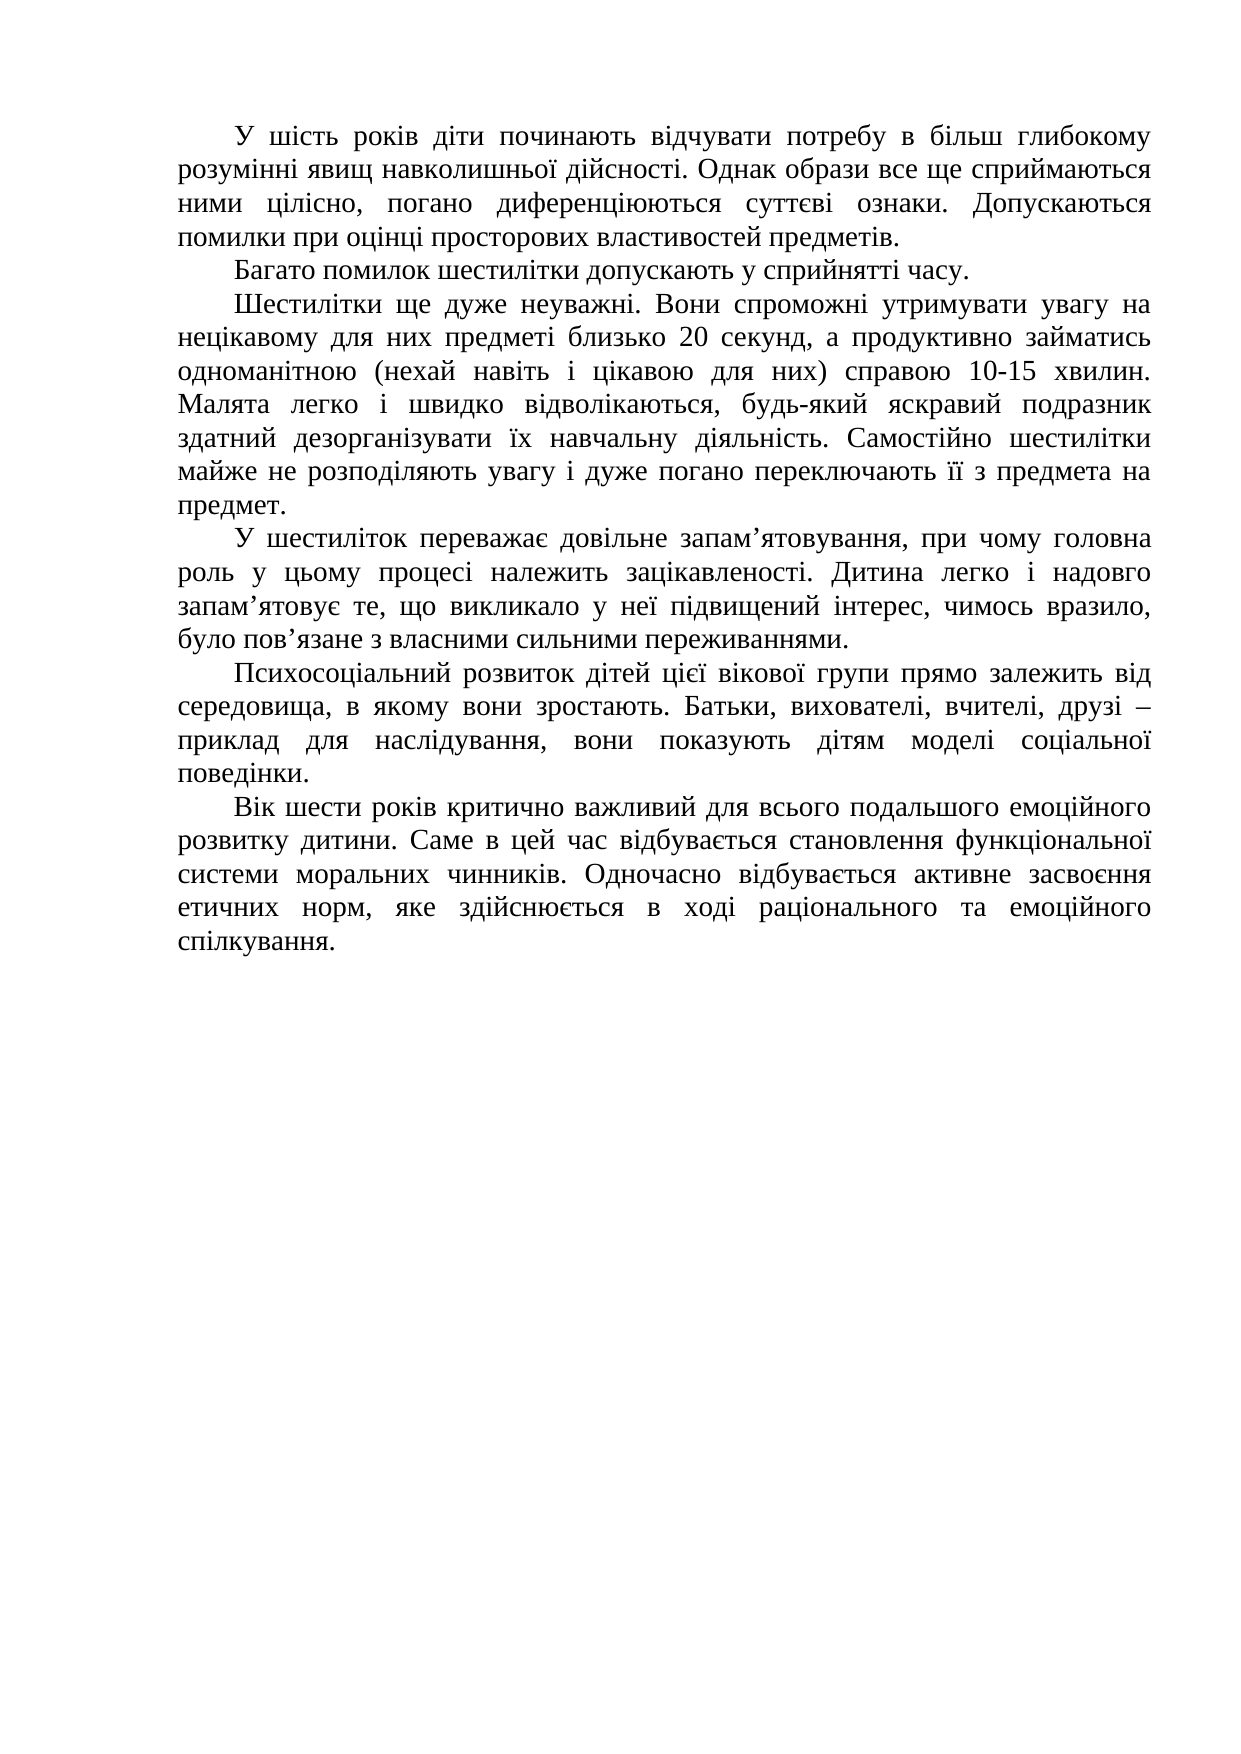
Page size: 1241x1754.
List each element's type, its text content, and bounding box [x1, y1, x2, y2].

text Шестилітки ще дуже неуважні. Вони спроможні утримувати увагу на нецікавому для них предметі близько 20 секунд, а продуктивно займатись одноманітною (нехай навіть і цікавою для них) справою 10-15 хвилин. Малята легко і швидко відволікаються, будь-який яскравий подразник здатний дезорганізувати їх навчальну діяльність. Самостійно шестилітки майже не розподіляють увагу і дуже погано переключають її з предмета на предмет. [177, 286, 1152, 521]
text Багато помилок шестилітки допускають у сприйнятті часу. [177, 252, 1152, 286]
text У шість років діти починають відчувати потребу в більш глибокому розумінні явищ навколишньої дійсності. Однак образи все ще сприймаються ними цілісно, погано диференціюються суттєві ознаки. Допускаються помилки при оцінці просторових властивостей предметів. [177, 118, 1152, 252]
text Вік шести років критично важливий для всього подальшого емоційного розвитку дитини. Саме в цей час відбувається становлення функціональної системи моральних чинників. Одночасно відбувається активне засвоєння етичних норм, яке здійснюється в ході раціонального та емоційного спілкування. [177, 789, 1152, 957]
text Психосоціальний розвиток дітей цієї вікової групи прямо залежить від середовища, в якому вони зростають. Батьки, вихователі, вчителі, друзі – приклад для наслідування, вони показують дітям моделі соціальної поведінки. [177, 655, 1152, 789]
text У шестиліток переважає довільне запам’ятовування, при чому головна роль у цьому процесі належить зацікавленості. Дитина легко і надовго запам’ятовує те, що викликало у неї підвищений інтерес, чимось вразило, було пов’язане з власними сильними переживаннями. [177, 521, 1152, 655]
